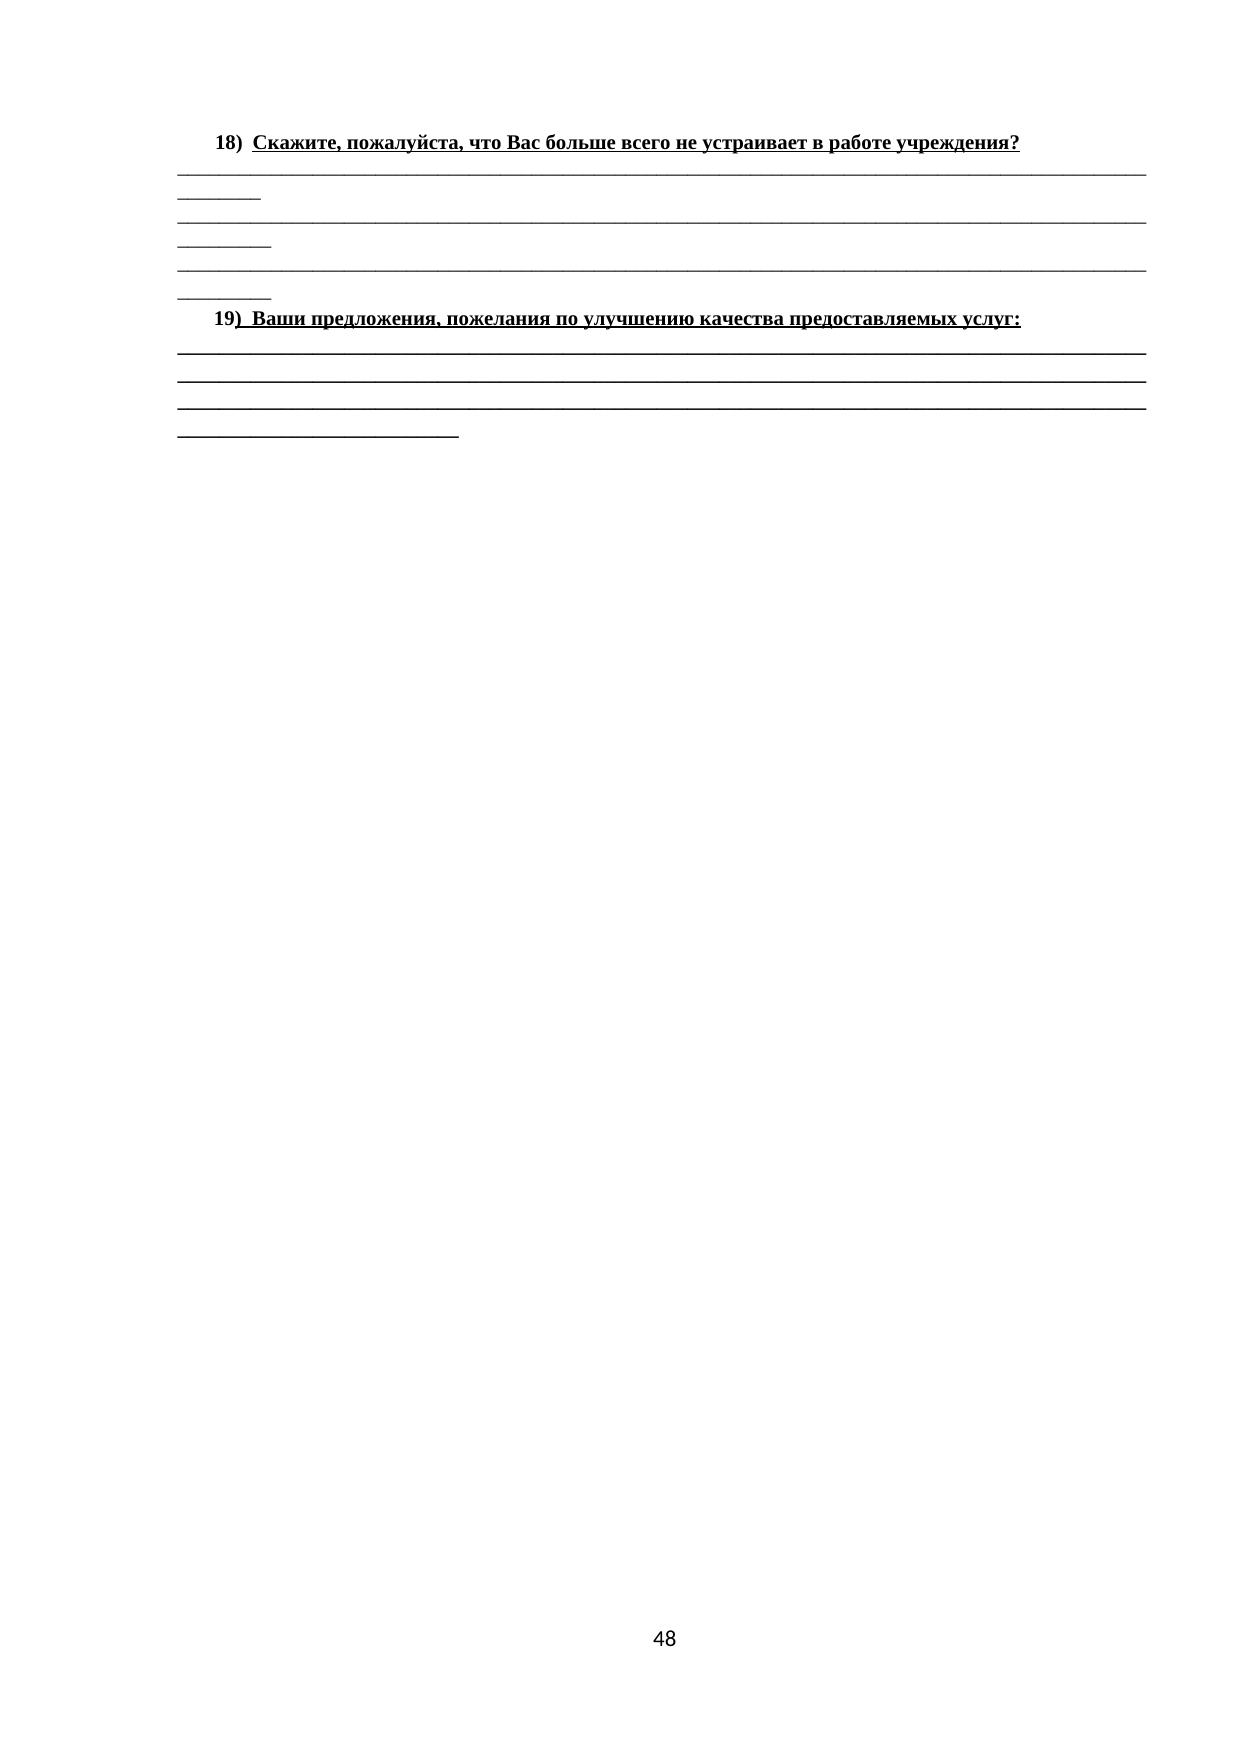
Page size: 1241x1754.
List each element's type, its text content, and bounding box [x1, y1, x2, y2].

text ______________________________________________________________________________________________________ [177, 250, 1152, 302]
text __________________________________________________________________________________________________________________________________________________________________________________________________________________________________________________________________________________________________________________ [177, 333, 1152, 440]
list _____________________________________________________________________________________________________ [177, 154, 1152, 202]
list Скажите, пожалуйста, что Вас больше всего не устраивает в работе учреждения? [215, 130, 1152, 154]
text 19) Ваши предложения, пожелания по улучшению качества предоставляемых услуг: [177, 305, 1152, 329]
list ______________________________________________________________________________________________________ [177, 202, 1152, 250]
